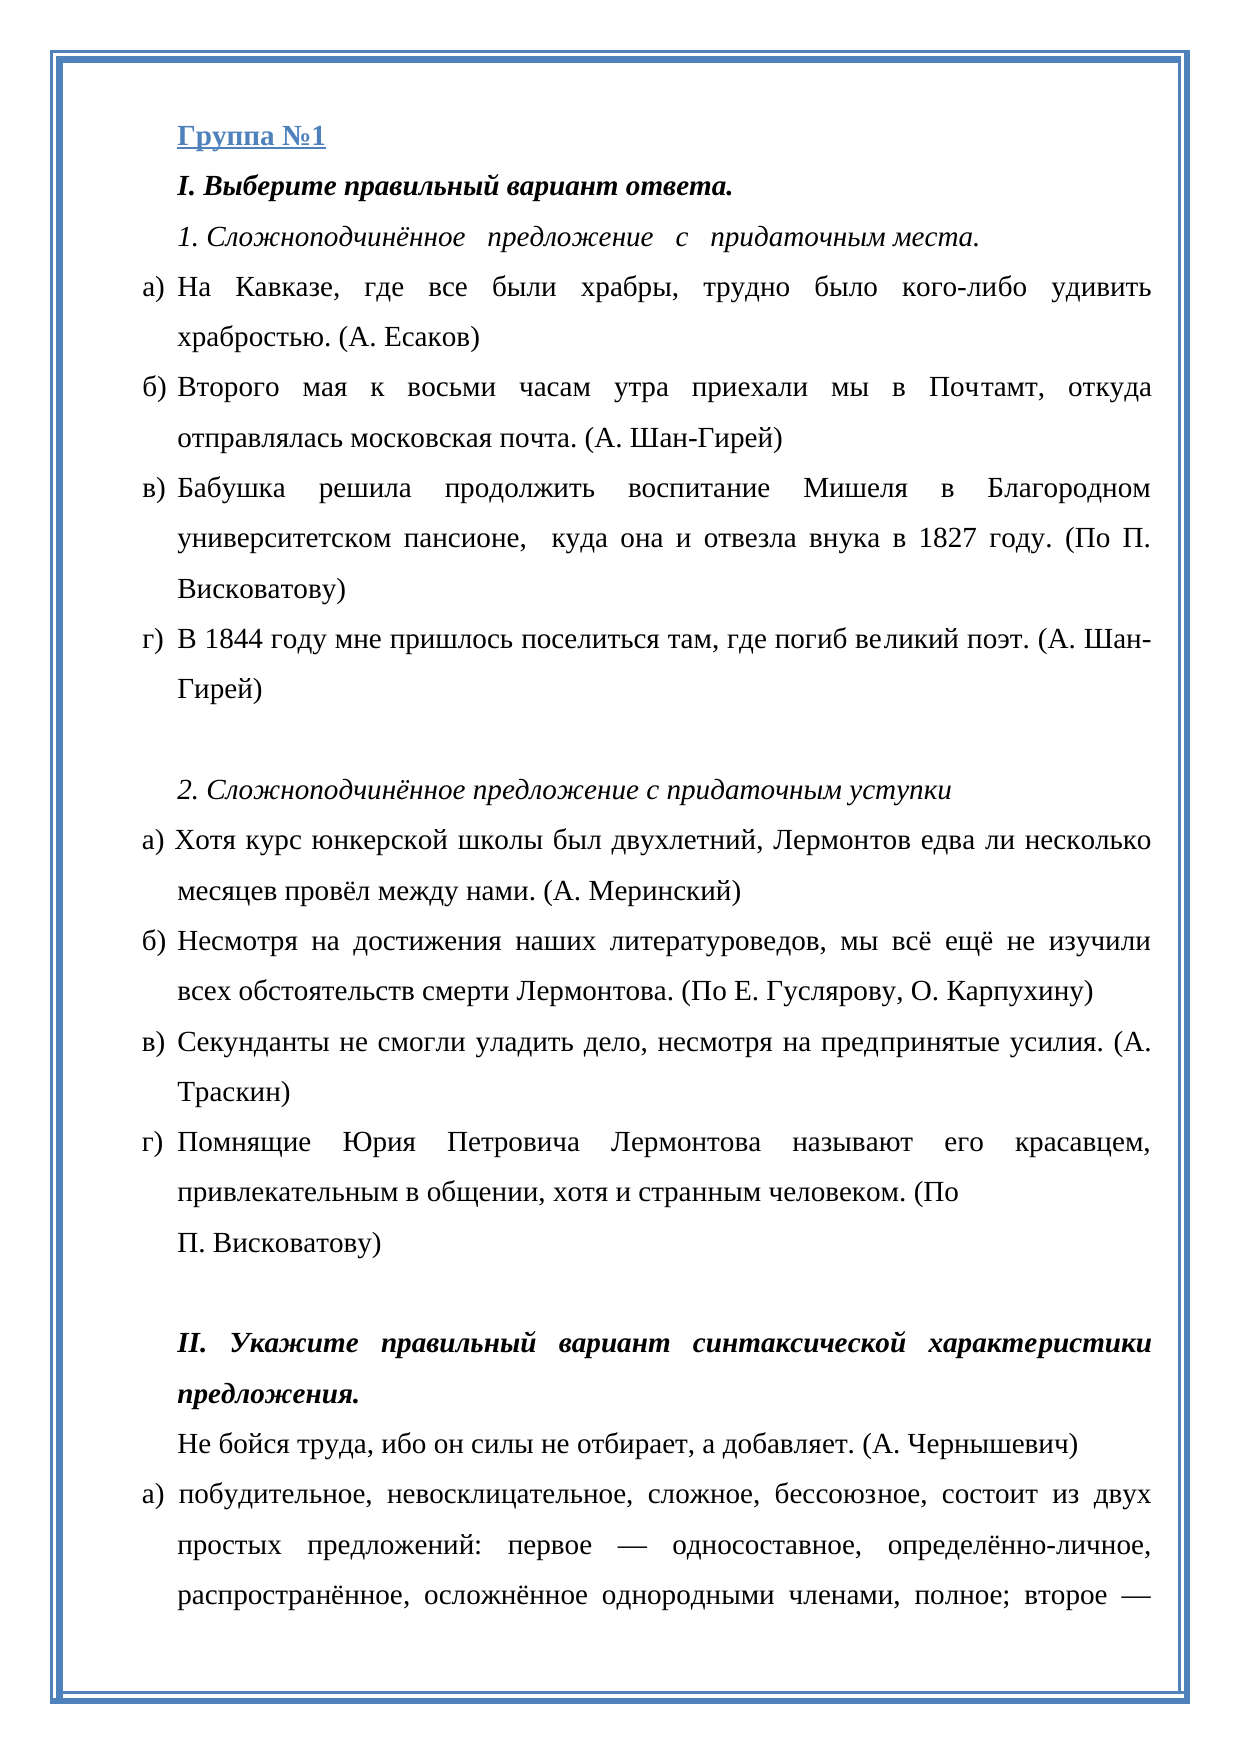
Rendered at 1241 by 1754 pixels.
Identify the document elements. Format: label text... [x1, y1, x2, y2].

text Группа №1 [177, 118, 1152, 152]
text в) Секунданты не смогли уладить дело, несмотря на предпринятые усилия. (А. Траскин) [142, 1024, 1152, 1107]
text б) Несмотря на достижения наших литературоведов, мы всё ещё не изучили всех обстоятельств смерти Лермонтова. (По Е. Гуслярову, О. Карпухину) [142, 923, 1152, 1007]
text а) Хотя курс юнкерской школы был двухлетний, Лермонтов едва ли несколько месяцев провёл между нами. (А. Меринский) [142, 822, 1152, 906]
text г) Помнящие Юрия Петровича Лермонтова называют его красавцем, привлекательным в общении, хотя и странным человеком. (По [142, 1124, 1152, 1208]
text а) На Кавказе, где все были храбры, трудно было кого-либо удивить храбростью. (А. Есаков) [142, 269, 1152, 353]
text II. Укажите правильный вариант синтаксической характеристики предложения. [177, 1326, 1152, 1409]
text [142, 1476, 1152, 1611]
text I. Выберите правильный вариант ответа. [177, 168, 1152, 202]
text в) Бабушка решила продолжить воспитание Мишеля в Благородном университетском пансионе, куда она и отвезла внука в 1827 году. (По П. Висковатову) [142, 470, 1152, 604]
text Не бойся труда, ибо он силы не отбирает, а добавляет. (А. Чернышевич) [177, 1426, 1152, 1460]
text 2. Сложноподчинённое предложение с придаточным уступки [177, 772, 1152, 806]
text г) В 1844 году мне пришлось поселиться там, где погиб великий поэт. (А. Шан-Гирей) [142, 621, 1152, 705]
text 1. Сложноподчинённое предложение с придаточным места. [177, 219, 1152, 252]
text б) Второго мая к восьми часам утра приехали мы в Почтамт, откуда отправлялась московская почта. (А. Шан-Гирей) [142, 369, 1152, 453]
text П. Висковатову) [177, 1225, 1152, 1258]
